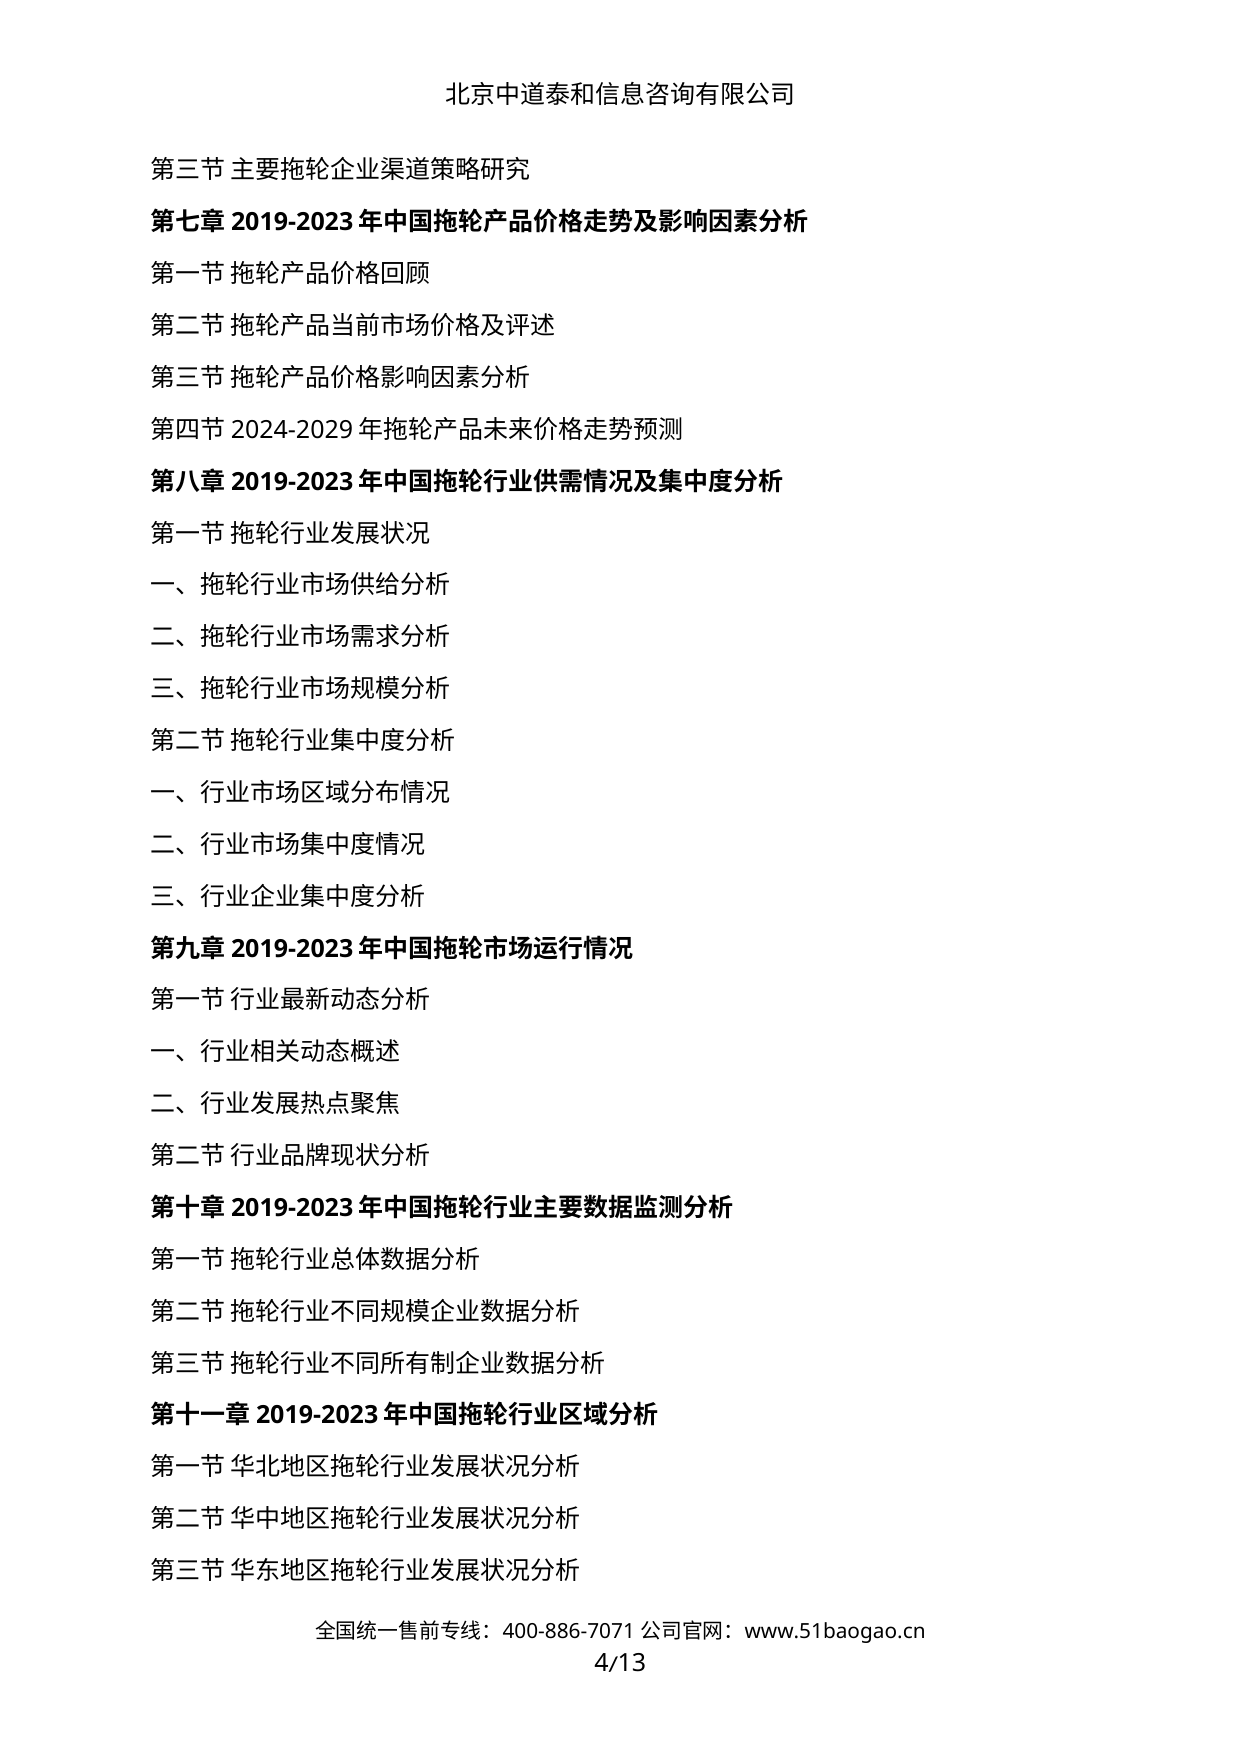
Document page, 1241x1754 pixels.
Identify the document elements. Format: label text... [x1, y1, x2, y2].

text 第一节 行业最新动态分析 [150, 980, 1090, 1016]
text 第九章 2019-2023年中国拖轮市场运行情况 [150, 928, 1090, 964]
text 第一节 拖轮行业总体数据分析 [150, 1239, 1090, 1276]
text 一、行业相关动态概述 [150, 1032, 1090, 1068]
text 第一节 拖轮行业发展状况 [150, 513, 1090, 549]
text 第二节 行业品牌现状分析 [150, 1136, 1090, 1172]
text 第二节 拖轮产品当前市场价格及评述 [150, 306, 1090, 342]
text 第七章 2019-2023年中国拖轮产品价格走势及影响因素分析 [150, 202, 1090, 238]
text 第二节 拖轮行业集中度分析 [150, 721, 1090, 757]
text 第二节 华中地区拖轮行业发展状况分析 [150, 1499, 1090, 1535]
text 第一节 华北地区拖轮行业发展状况分析 [150, 1447, 1090, 1483]
text 二、拖轮行业市场需求分析 [150, 617, 1090, 653]
text 三、行业企业集中度分析 [150, 876, 1090, 912]
text 二、行业市场集中度情况 [150, 824, 1090, 861]
text 第四节 2024-2029年拖轮产品未来价格走势预测 [150, 409, 1090, 446]
text 第一节 拖轮产品价格回顾 [150, 254, 1090, 290]
text 三、拖轮行业市场规模分析 [150, 669, 1090, 705]
text 第三节 拖轮产品价格影响因素分析 [150, 357, 1090, 394]
text 第二节 拖轮行业不同规模企业数据分析 [150, 1291, 1090, 1327]
text 第三节 拖轮行业不同所有制企业数据分析 [150, 1343, 1090, 1379]
text 第三节 主要拖轮企业渠道策略研究 [150, 150, 1090, 186]
text 一、行业市场区域分布情况 [150, 772, 1090, 809]
text 第十章 2019-2023年中国拖轮行业主要数据监测分析 [150, 1187, 1090, 1224]
text 第十一章 2019-2023年中国拖轮行业区域分析 [150, 1395, 1090, 1431]
text 一、拖轮行业市场供给分析 [150, 565, 1090, 601]
text 二、行业发展热点聚焦 [150, 1084, 1090, 1120]
text 第八章 2019-2023年中国拖轮行业供需情况及集中度分析 [150, 461, 1090, 497]
text 第三节 华东地区拖轮行业发展状况分析 [150, 1551, 1090, 1587]
